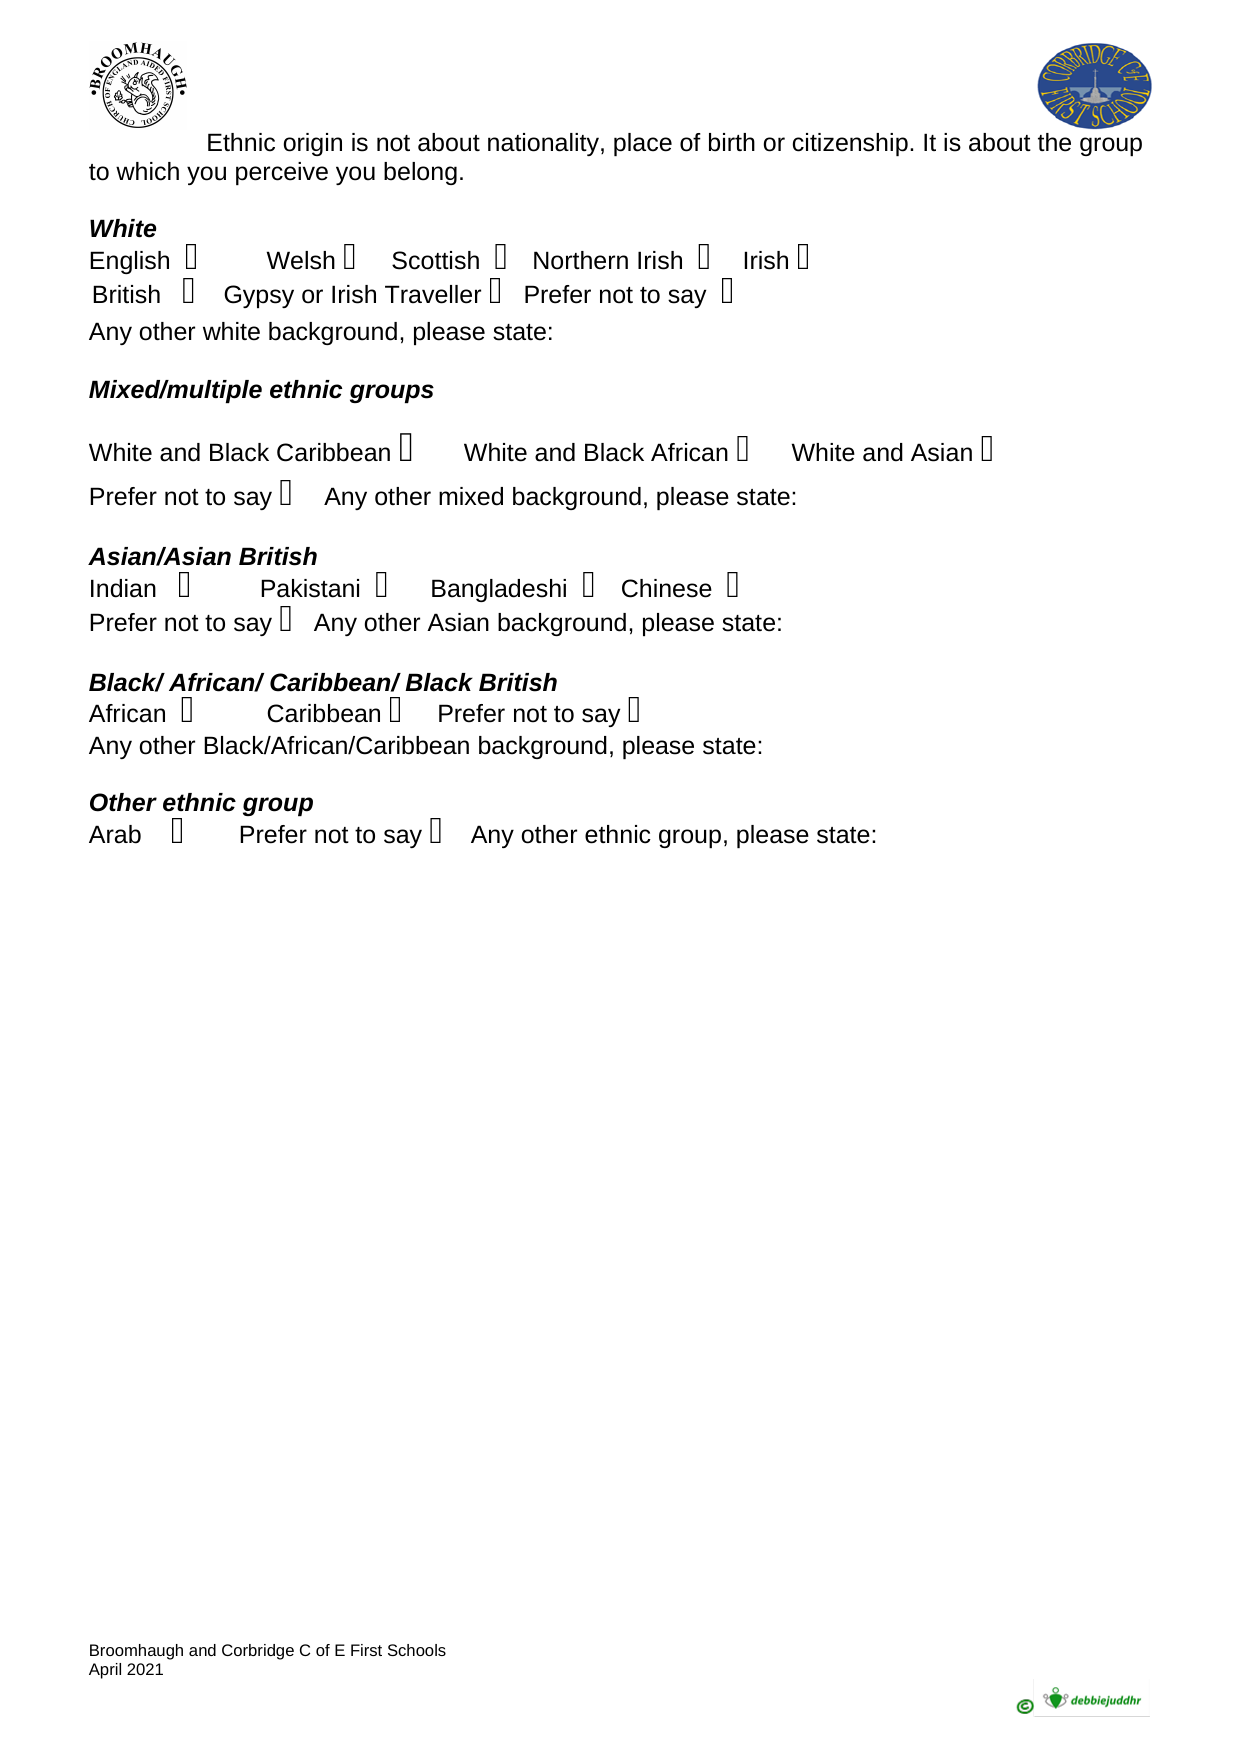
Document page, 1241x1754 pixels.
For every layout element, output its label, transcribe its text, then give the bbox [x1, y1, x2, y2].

text Arab Prefer not to say Any other ethnic group, please state: [89, 817, 1152, 851]
picture [1036, 41, 1153, 130]
text Indian Pakistani Bangladeshi Chinese [89, 571, 1152, 605]
text White and Black Caribbean White and Black African White and Asian Prefer not to say Any other mixed background, please state: [89, 432, 1152, 513]
picture [88, 41, 188, 130]
text Asian/Asian British [89, 542, 1152, 571]
text Ethnic origin is not about nationality, place of birth or citizenship. It is about the group to which you perceive you belong. [89, 128, 1152, 186]
picture [167, 1679, 1152, 1725]
text Other ethnic group [89, 788, 1152, 817]
text English Welsh Scottish Northern Irish Irish [89, 243, 1152, 277]
text Any other white background, please state: [89, 317, 1152, 346]
text Prefer not to say Any other Asian background, please state: [89, 605, 1152, 639]
text Any other Black/African/Caribbean background, please state: [89, 731, 1152, 759]
text British Gypsy or Irish Traveller Prefer not to say [89, 277, 1152, 311]
text Black/ African/ Caribbean/ Black British [89, 668, 1152, 697]
text Mixed/multiple ethnic groups [89, 375, 1152, 404]
text White [89, 214, 1152, 243]
text African Caribbean Prefer not to say [89, 697, 1152, 731]
